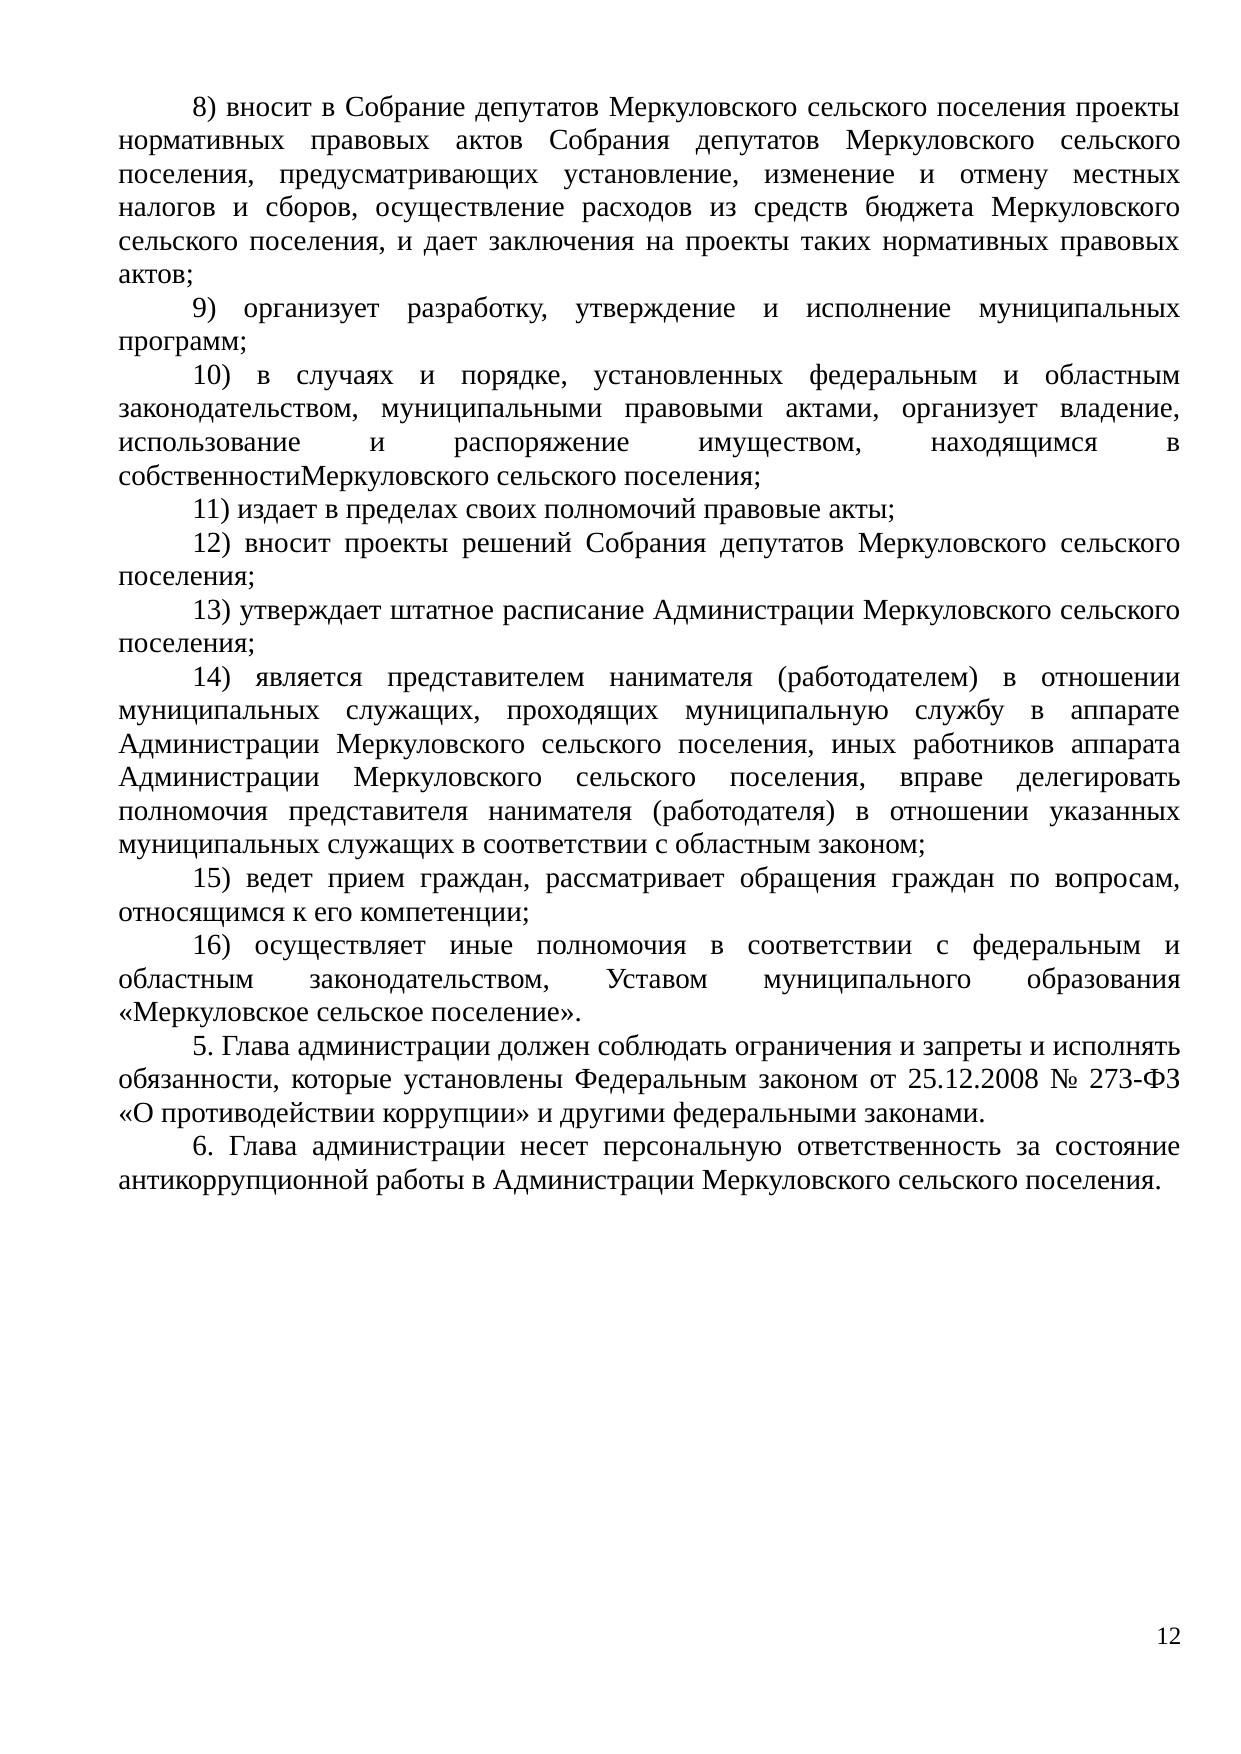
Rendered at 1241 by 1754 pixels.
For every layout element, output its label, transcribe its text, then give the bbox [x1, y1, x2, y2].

text 5. Глава администрации должен соблюдать ограничения и запреты и исполнять обязанности, которые установлены Федеральным законом от 25.12.2008 № 273-ФЗ «О противодействии коррупции» и другими федеральными законами. [118, 1028, 1181, 1128]
text 9) организует разработку, утверждение и исполнение муниципальных программ; [118, 290, 1181, 357]
text 14) является представителем нанимателя (работодателем) в отношении муниципальных служащих, проходящих муниципальную службу в аппарате Администрации Меркуловского сельского поселения, иных работников аппарата Администрации Меркуловского сельского поселения, вправе делегировать полномочия представителя нанимателя (работодателя) в отношении указанных муниципальных служащих в соответствии с областным законом; [118, 659, 1181, 860]
text 11) издает в пределах своих полномочий правовые акты; [118, 491, 1181, 525]
text 13) утверждает штатное расписание Администрации Меркуловского сельского поселения; [118, 592, 1181, 659]
text 16) осуществляет иные полномочия в соответствии с федеральным и областным законодательством, Уставом муниципального образования «Меркуловское сельское поселение». [118, 927, 1181, 1028]
text 8) вносит в Собрание депутатов Меркуловского сельского поселения проекты нормативных правовых актов Собрания депутатов Меркуловского сельского поселения, предусматривающих установление, изменение и отмену местных налогов и сборов, осуществление расходов из средств бюджета Меркуловского сельского поселения, и дает заключения на проекты таких нормативных правовых актов; [118, 89, 1181, 290]
text 12) вносит проекты решений Собрания депутатов Меркуловского сельского поселения; [118, 525, 1181, 592]
text 15) ведет прием граждан, рассматривает обращения граждан по вопросам, относящимся к его компетенции; [118, 860, 1181, 927]
text 6. Глава администрации несет персональную ответственность за состояние антикоррупционной работы в Администрации Меркуловского сельского поселения. [118, 1128, 1181, 1196]
text 10) в случаях и порядке, установленных федеральным и областным законодательством, муниципальными правовыми актами, организует владение, использование и распоряжение имуществом, находящимся в собственностиМеркуловского сельского поселения; [118, 357, 1181, 491]
